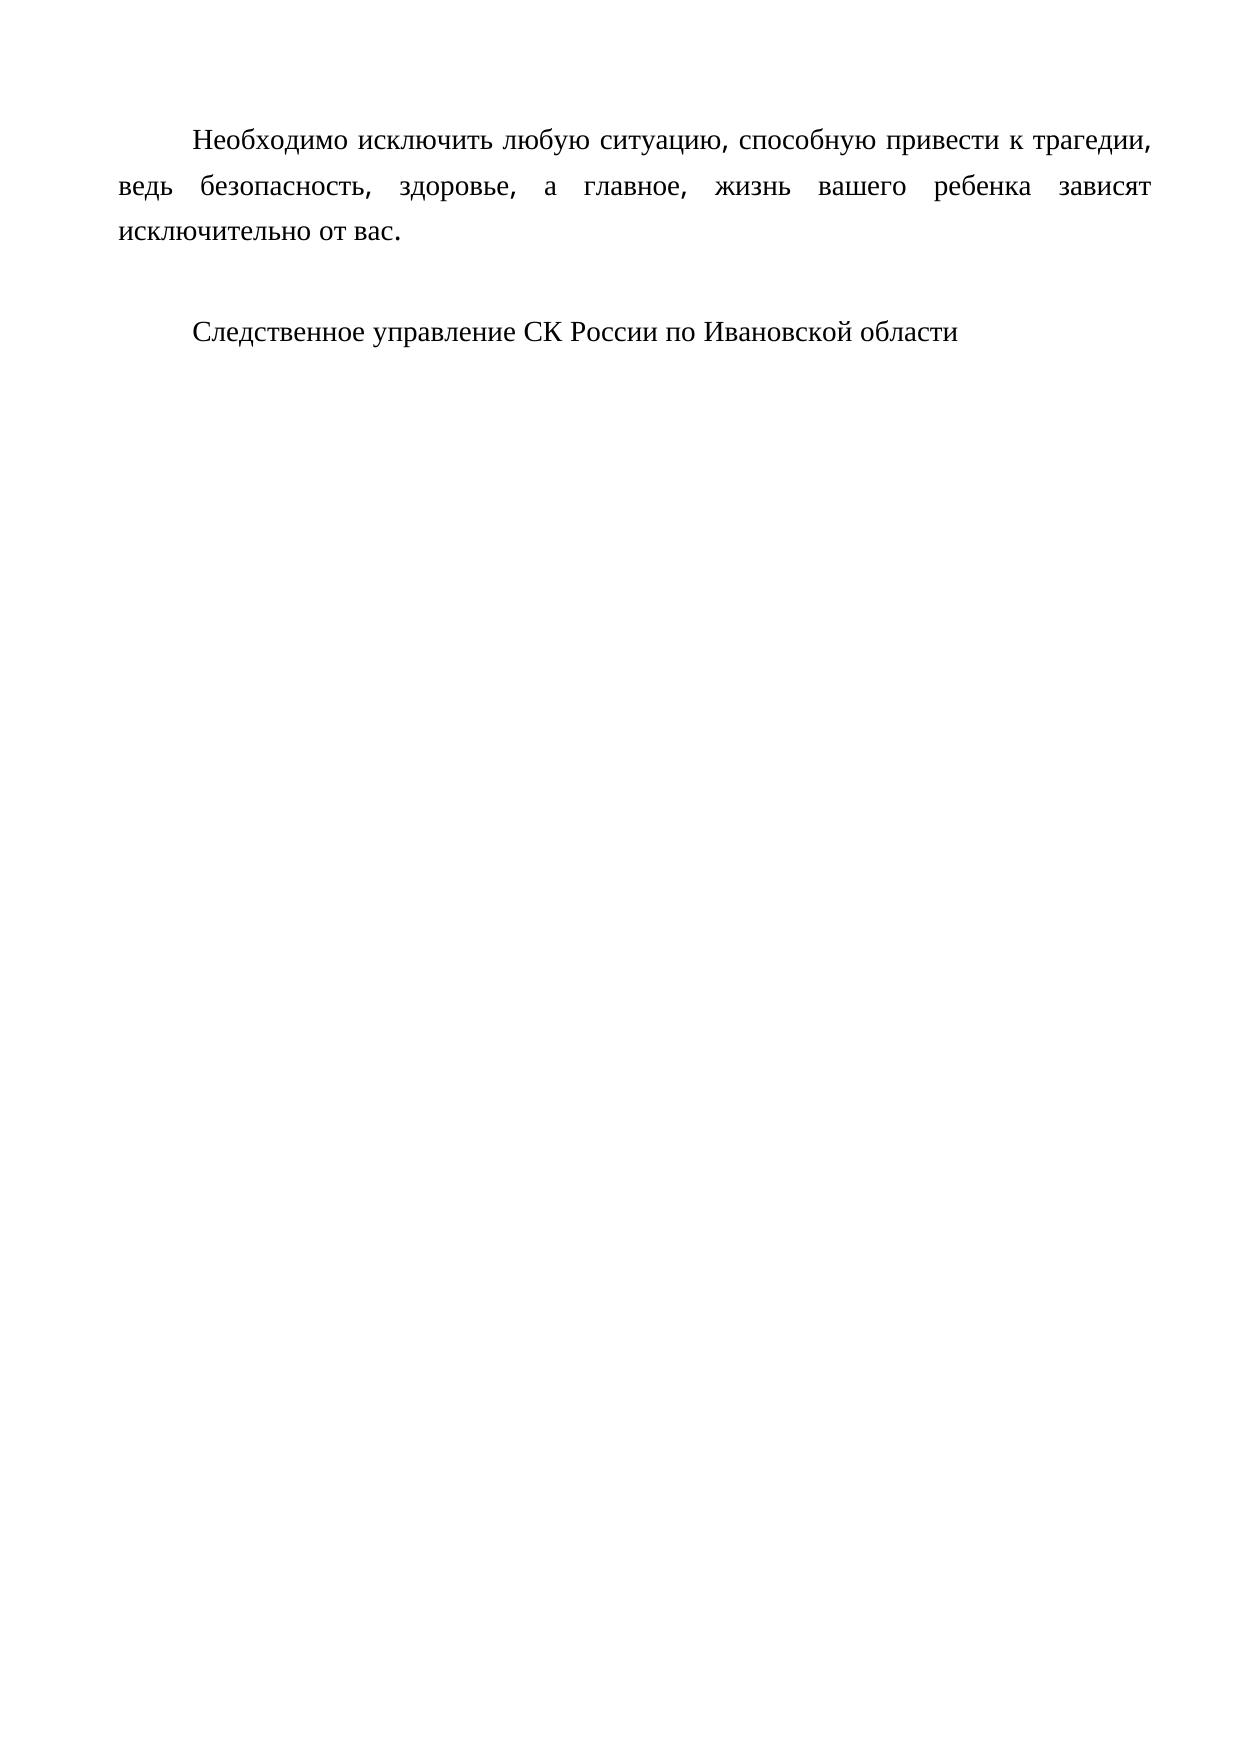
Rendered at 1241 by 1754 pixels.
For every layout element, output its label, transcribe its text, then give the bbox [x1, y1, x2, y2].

text Следственное управление СК России по Ивановской области [118, 314, 1152, 348]
text Необходимо исключить любую ситуацию, способную привести к трагедии, ведь безопасность, здоровье, а главное, жизнь вашего ребенка зависят исключительно от вас. [118, 118, 1152, 249]
